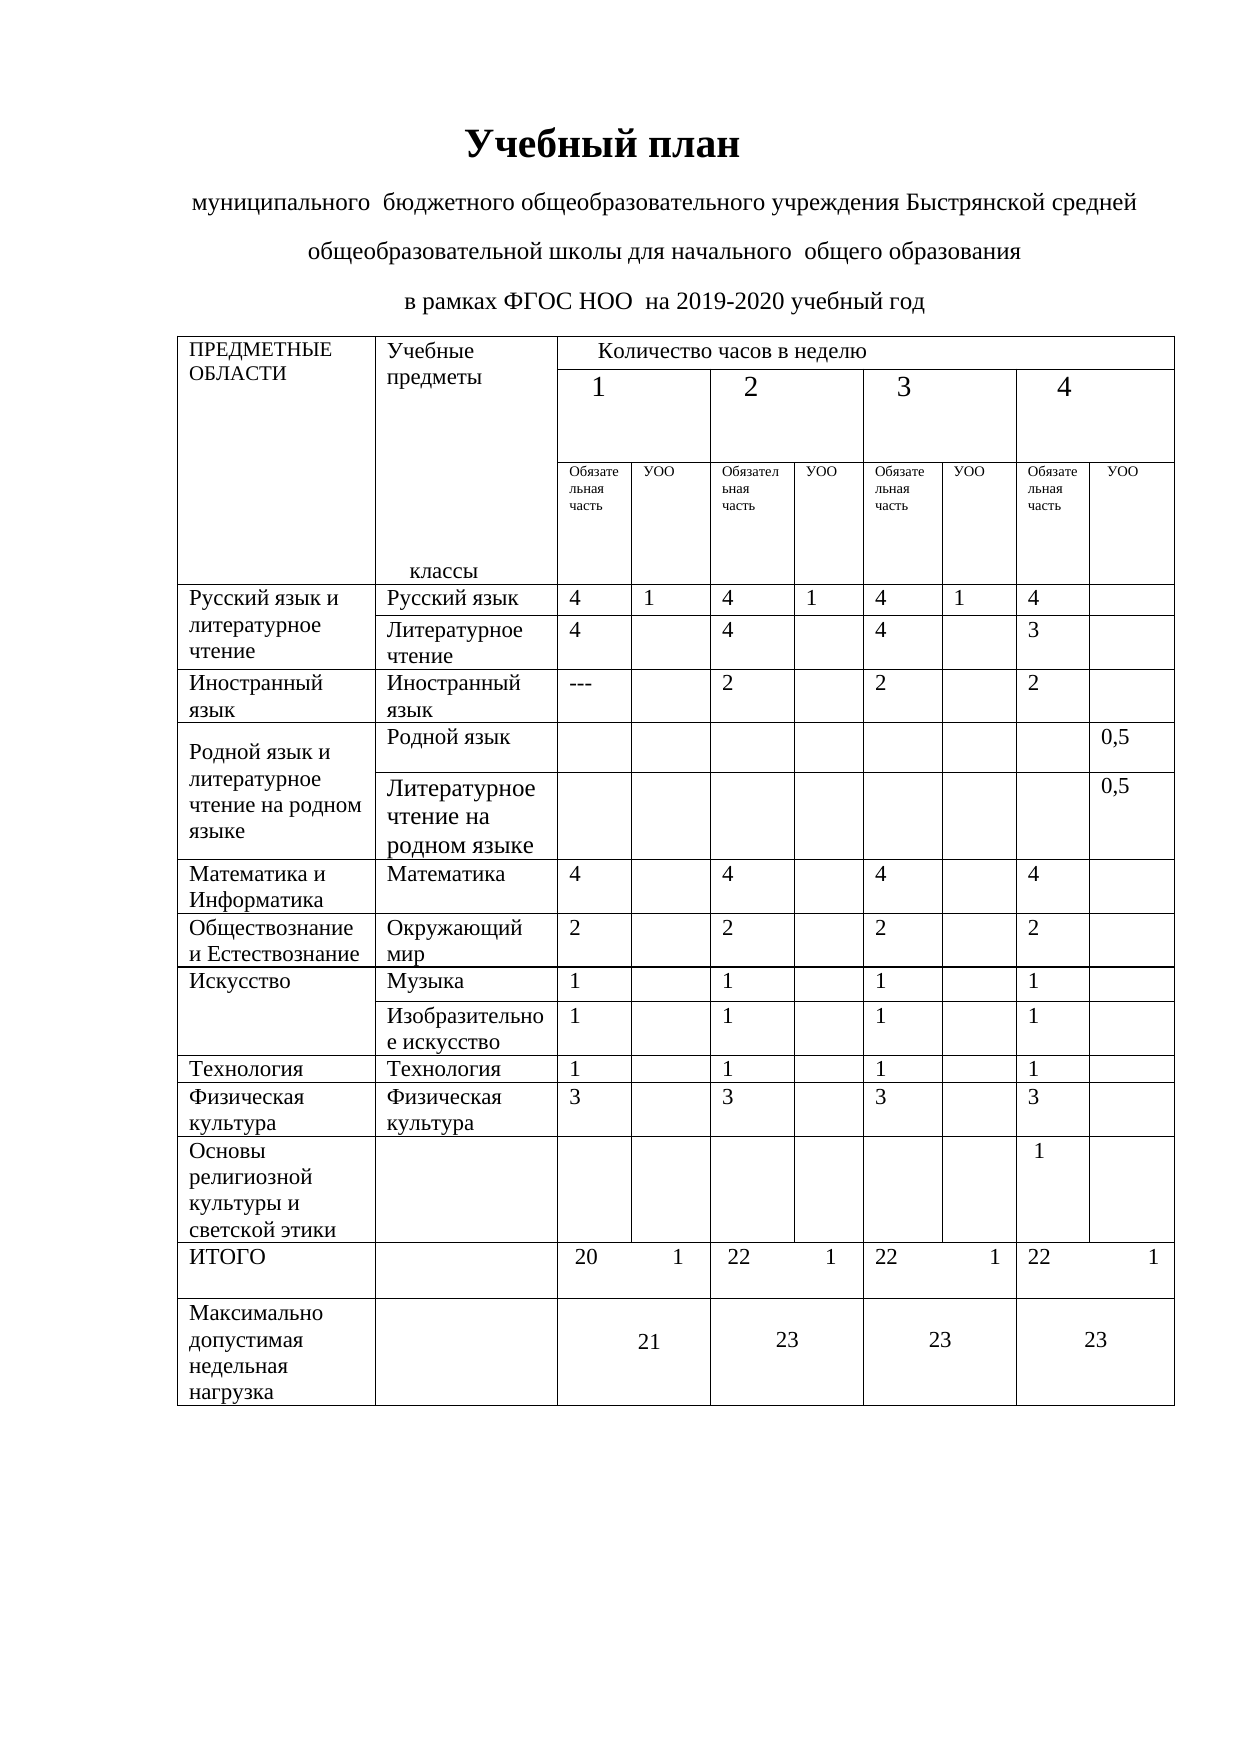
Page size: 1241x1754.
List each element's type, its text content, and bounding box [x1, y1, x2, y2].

table_cell 3 [1017, 616, 1089, 668]
table_cell [943, 773, 1016, 859]
table_cell [864, 723, 942, 772]
table_cell [943, 1083, 1016, 1136]
table_cell [632, 723, 710, 772]
table_cell [1090, 1056, 1174, 1082]
table_cell 2 [864, 914, 942, 966]
table_cell 0,5 [1090, 723, 1174, 772]
table_cell [795, 670, 863, 722]
table_cell Музыка [376, 968, 557, 1001]
table_cell 4 [711, 616, 794, 668]
table_cell [711, 1137, 794, 1242]
table_cell 3 [558, 1083, 631, 1136]
table_cell Обязательная часть [558, 463, 631, 583]
table_cell 4 [558, 616, 631, 668]
table_cell 4 [864, 860, 942, 913]
table_cell [795, 968, 863, 1001]
table_cell [1017, 723, 1089, 772]
table_header Количество часов в неделю [558, 337, 1174, 368]
table_cell [632, 914, 710, 966]
table_cell [1090, 670, 1174, 722]
table_cell 2 [711, 914, 794, 966]
table_cell [1090, 968, 1174, 1001]
table_cell Основы религиозной культуры и светской этики [178, 1137, 375, 1242]
table_cell --- [558, 670, 631, 722]
table_cell 1 [1017, 1056, 1089, 1082]
table_cell 1 [558, 968, 631, 1001]
table_cell [632, 1137, 710, 1242]
table_cell 4 [864, 616, 942, 668]
text муниципального бюджетного общеобразовательного учреждения Быстрянской средней [177, 187, 1152, 216]
table_cell [795, 616, 863, 668]
table_cell Родной язык и литературное чтение на родном языке [178, 723, 375, 859]
table_cell [795, 914, 863, 966]
table_cell [795, 1002, 863, 1054]
table_cell 1 [1017, 1002, 1089, 1054]
table_cell УОО [795, 463, 863, 583]
table_cell 2 [1017, 670, 1089, 722]
table_cell [558, 773, 631, 859]
table_cell [943, 670, 1016, 722]
table_cell 22 1 [1017, 1243, 1174, 1298]
table_cell [864, 1137, 942, 1242]
table_cell 1 [711, 968, 794, 1001]
table_cell 23 [1017, 1299, 1174, 1405]
table_cell 2 [711, 670, 794, 722]
table_cell [943, 723, 1016, 772]
table_cell 2 [558, 914, 631, 966]
text общеобразовательной школы для начального общего образования [177, 236, 1152, 265]
table_cell [558, 723, 631, 772]
table_cell Изобразительное искусство [376, 1002, 557, 1054]
table_cell [632, 773, 710, 859]
table_cell [943, 1137, 1016, 1242]
table_cell 1 [632, 585, 710, 615]
table_cell 1 [558, 370, 710, 462]
table_cell [632, 860, 710, 913]
table_cell 22 1 [711, 1243, 863, 1298]
table_cell УОО [632, 463, 710, 583]
table_cell 1 [1017, 968, 1089, 1001]
table_cell [943, 1056, 1016, 1082]
table_cell [943, 968, 1016, 1001]
table_cell 1 [864, 1056, 942, 1082]
table_cell 23 [864, 1299, 1016, 1405]
table_cell 4 [711, 585, 794, 615]
table_cell [558, 1137, 631, 1242]
table_cell 4 [1017, 370, 1174, 462]
table_cell [1090, 860, 1174, 913]
table_cell Максимально допустимая недельная нагрузка [178, 1299, 375, 1405]
text в рамках ФГОС НОО на 2019-2020 учебный год [177, 286, 1152, 315]
table_cell 21 [558, 1299, 710, 1405]
table_cell 1 [711, 1056, 794, 1082]
table_cell 2 [1017, 914, 1089, 966]
table_cell Родной язык [376, 723, 557, 772]
table_cell 0,5 [1090, 773, 1174, 859]
table_cell Окружающий мир [376, 914, 557, 966]
table_cell 22 1 [864, 1243, 1016, 1298]
table_cell 1 [943, 585, 1016, 615]
table_cell Обязательная часть [1017, 463, 1089, 583]
table_cell [943, 860, 1016, 913]
table_cell 2 [864, 670, 942, 722]
table_cell [376, 1299, 557, 1405]
table_cell 4 [864, 585, 942, 615]
table_cell [795, 1137, 863, 1242]
table_cell 4 [711, 860, 794, 913]
table_cell [864, 773, 942, 859]
table_cell 2 [711, 370, 863, 462]
text Учебный план [177, 118, 1152, 166]
table_cell [1090, 914, 1174, 966]
table_cell Обязательная часть [711, 463, 794, 583]
table_cell Математика и Информатика [178, 860, 375, 913]
table_cell Иностранный язык [376, 670, 557, 722]
table_cell 20 1 [558, 1243, 710, 1298]
table_cell [632, 670, 710, 722]
table_cell [943, 616, 1016, 668]
table_cell ИТОГО [178, 1243, 375, 1298]
table_cell 1 [864, 968, 942, 1001]
table_cell Обязательная часть [864, 463, 942, 583]
table_cell Математика [376, 860, 557, 913]
table_cell Литературное чтение на родном языке [376, 773, 557, 859]
table_cell 1 [1017, 1137, 1089, 1242]
table_cell Литературное чтение [376, 616, 557, 668]
table_cell [1017, 773, 1089, 859]
table_cell 1 [795, 585, 863, 615]
table_cell 3 [864, 370, 1016, 462]
table_cell [1090, 1137, 1174, 1242]
table_cell УОО [1090, 463, 1174, 583]
table_cell Искусство [178, 968, 375, 1054]
table_cell Обществознание и Естествознание [178, 914, 375, 966]
table_cell 3 [711, 1083, 794, 1136]
table_cell [632, 968, 710, 1001]
table_cell [795, 860, 863, 913]
table_cell [795, 1083, 863, 1136]
table_cell [1090, 1083, 1174, 1136]
table_cell 1 [558, 1056, 631, 1082]
table_cell Иностранный язык [178, 670, 375, 722]
table_cell УОО [943, 463, 1016, 583]
table_cell Русский язык [376, 585, 557, 615]
table_cell [795, 773, 863, 859]
table_cell [795, 723, 863, 772]
table_cell Физическая культура [376, 1083, 557, 1136]
table_cell 1 [711, 1002, 794, 1054]
table_cell [943, 914, 1016, 966]
table_cell [376, 1137, 557, 1242]
table_cell Физическая культура [178, 1083, 375, 1136]
table_cell [632, 616, 710, 668]
table_cell [943, 1002, 1016, 1054]
table_cell [1090, 616, 1174, 668]
table_cell [632, 1056, 710, 1082]
table_cell [632, 1083, 710, 1136]
table_header Учебные предметы классы [376, 337, 557, 583]
table_cell 4 [1017, 860, 1089, 913]
table_cell Технология [178, 1056, 375, 1082]
table_cell 3 [864, 1083, 942, 1136]
table_cell [711, 773, 794, 859]
table_cell 4 [558, 585, 631, 615]
table_cell 3 [1017, 1083, 1089, 1136]
table_cell 4 [1017, 585, 1089, 615]
table_cell 23 [711, 1299, 863, 1405]
table_cell [795, 1056, 863, 1082]
table_header ПРЕДМЕТНЫЕ ОБЛАСТИ [178, 337, 375, 583]
table_cell 1 [558, 1002, 631, 1054]
table_cell Технология [376, 1056, 557, 1082]
table_cell 4 [558, 860, 631, 913]
table_cell Русский язык и литературное чтение [178, 585, 375, 668]
table_cell [632, 1002, 710, 1054]
table_cell 1 [864, 1002, 942, 1054]
table_cell [711, 723, 794, 772]
table_cell [1090, 1002, 1174, 1054]
table_cell [376, 1243, 557, 1298]
table_cell [1090, 585, 1174, 615]
